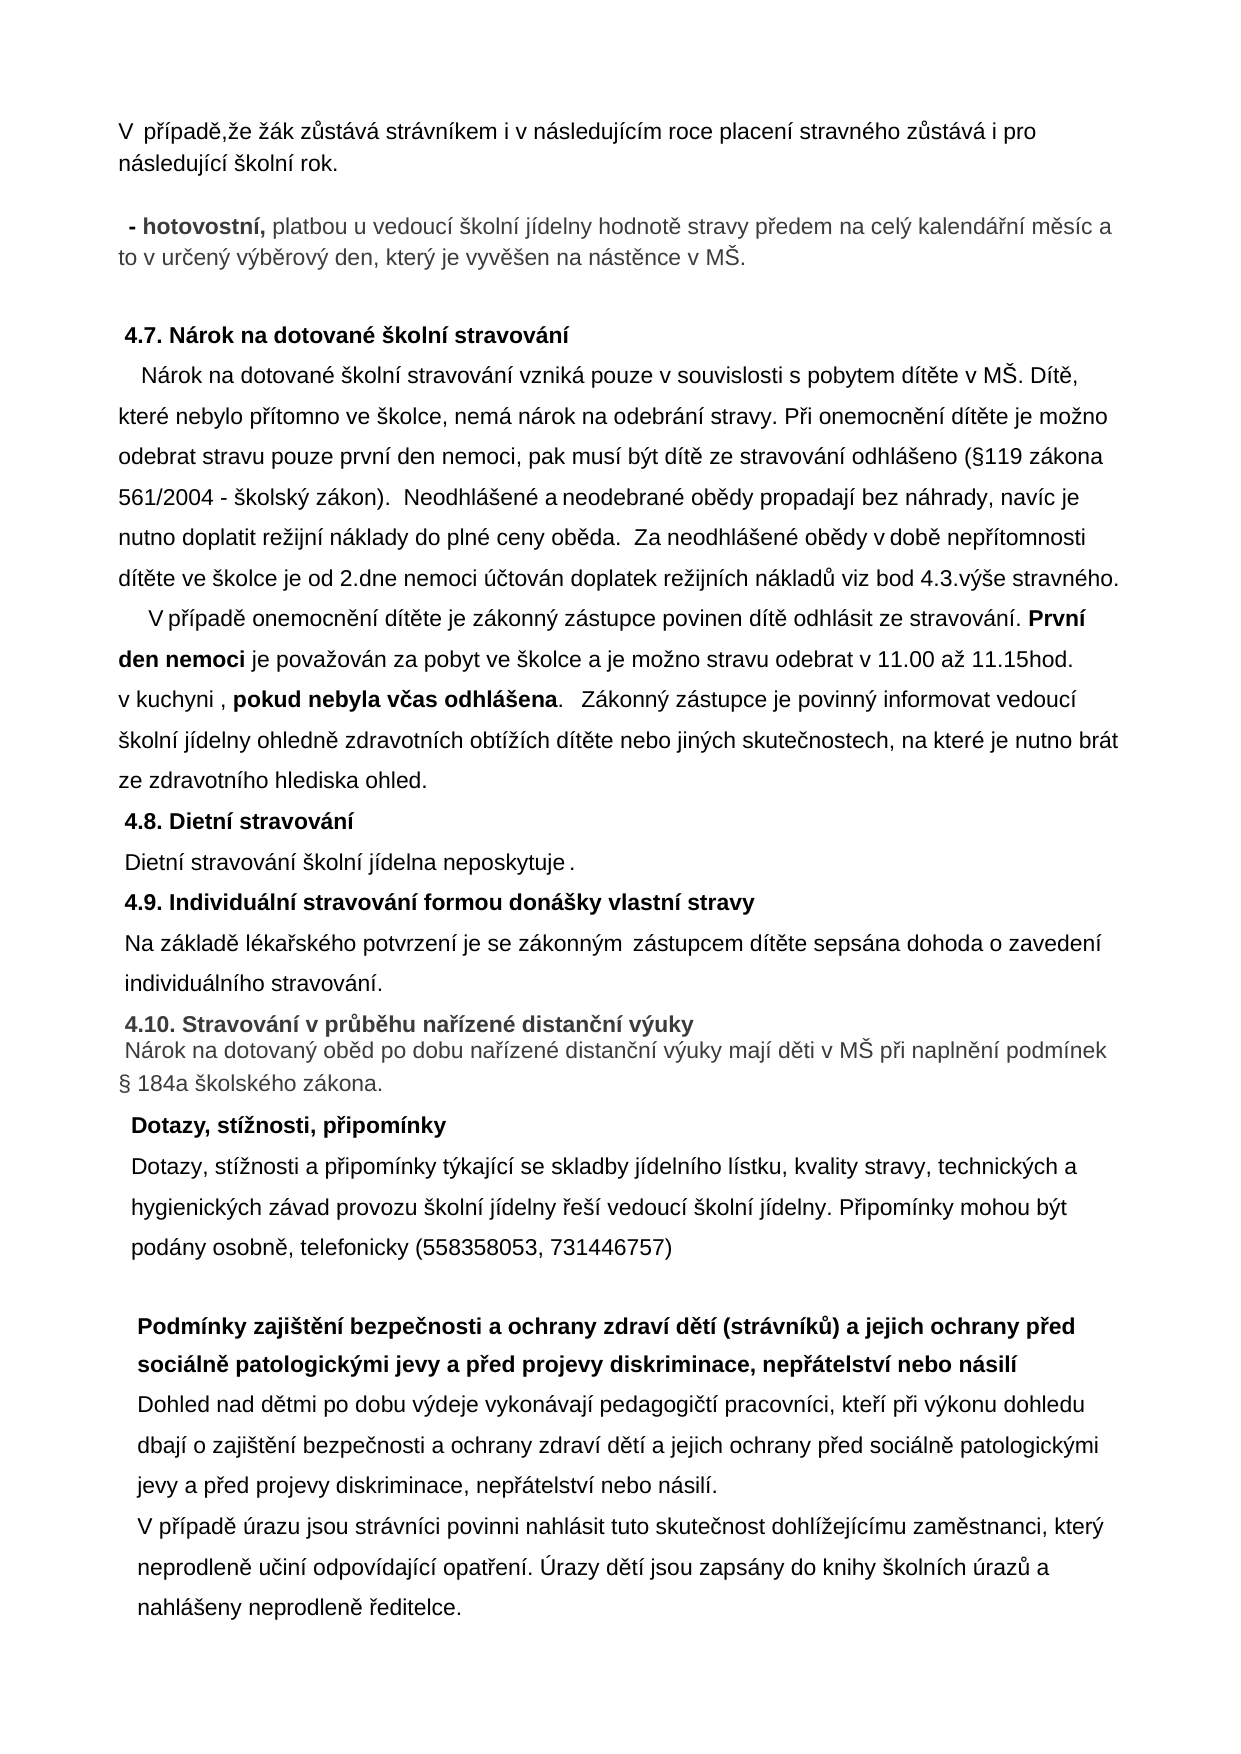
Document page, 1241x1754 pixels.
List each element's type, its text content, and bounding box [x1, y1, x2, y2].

text 4.10. Stravování v průběhu nařízené distanční výuky [118, 996, 1122, 1037]
text Dohled nad dětmi po dobu výdeje vykonávají pedagogičtí pracovníci, kteří při výkonu dohledu [118, 1377, 1122, 1418]
text individuálního stravování. [118, 956, 1122, 996]
text Na základě lékařského potvrzení je se zákonným zástupcem dítěte sepsána dohoda o zavedení [118, 915, 1122, 956]
text hygienických závad provozu školní jídelny řeší vedoucí školní jídelny. Připomínky mohou být [118, 1179, 1122, 1220]
text V případě úrazu jsou strávníci povinni nahlásit tuto skutečnost dohlížejícímu zaměstnanci, který [118, 1499, 1122, 1539]
text 4.9. Individuální stravování formou donášky vlastní stravy [118, 875, 1122, 915]
text neprodleně učiní odpovídající opatření. Úrazy dětí jsou zapsány do knihy školních úrazů a [118, 1539, 1122, 1580]
list Podmínky zajištění bezpečnosti a ochrany zdraví dětí (strávníků) a jejich ochrany před [118, 1301, 1122, 1339]
text nahlášeny neprodleně ředitelce. [118, 1580, 1122, 1620]
text Nárok na dotované školní stravování vzniká pouze v souvislosti s pobytem dítěte v MŠ. Dítě, které nebylo přítomno ve školce, nemá nárok na odebrání stravy. Při onemocnění dítěte je možno odebrat stravu pouze první den nemoci, pak musí být dítě ze stravování odhlášeno (§119 zákona 561/2004 - školský zákon). Neodhlášené a neodebrané obědy propadají bez náhrady, navíc je nutno doplatit režijní náklady do plné ceny oběda. Za neodhlášené obědy v době nepřítomnosti dítěte ve školce je od 2.dne nemoci účtován doplatek režijních nákladů viz bod 4.3.výše stravného. [118, 348, 1122, 591]
text 4.8. Dietní stravování [118, 794, 1122, 834]
text Dietní stravování školní jídelna neposkytuje . [118, 834, 1122, 875]
text podány osobně, telefonicky (558358053, 731446757) [118, 1220, 1122, 1260]
text 4.7. Nárok na dotované školní stravování [118, 307, 1122, 348]
text Dotazy, stížnosti a připomínky týkající se skladby jídelního lístku, kvality stravy, technických a [118, 1139, 1122, 1179]
list sociálně patologickými jevy a před projevy diskriminace, nepřátelství nebo násilí [118, 1339, 1122, 1377]
text dbají o zajištění bezpečnosti a ochrany zdraví dětí a jejich ochrany před sociálně patologickými [118, 1418, 1122, 1458]
text v kuchyni , pokud nebyla včas odhlášena. Zákonný zástupce je povinný informovat vedoucí školní jídelny ohledně zdravotních obtížích dítěte nebo jiných skutečnostech, na které je nutno brát ze zdravotního hlediska ohled. [118, 672, 1122, 794]
text V případě onemocnění dítěte je zákonný zástupce povinen dítě odhlásit ze stravování. První den nemoci je považován za pobyt ve školce a je možno stravu odebrat v 11.00 až 11.15hod. [118, 591, 1122, 672]
text Nárok na dotovaný oběd po dobu nařízené distanční výuky mají děti v MŠ při naplnění podmínek § 184a školského zákona. [118, 1037, 1122, 1096]
text jevy a před projevy diskriminace, nepřátelství nebo násilí. [118, 1458, 1122, 1499]
text V případě,že žák zůstává strávníkem i v následujícím roce placení stravného zůstává i pro následující školní rok. [118, 118, 1122, 176]
text - hotovostní, platbou u vedoucí školní jídelny hodnotě stravy předem na celý kalendářní měsíc a to v určený výběrový den, který je vyvěšen na nástěnce v MŠ. [118, 213, 1122, 271]
text Dotazy, stížnosti, připomínky [118, 1101, 1122, 1139]
